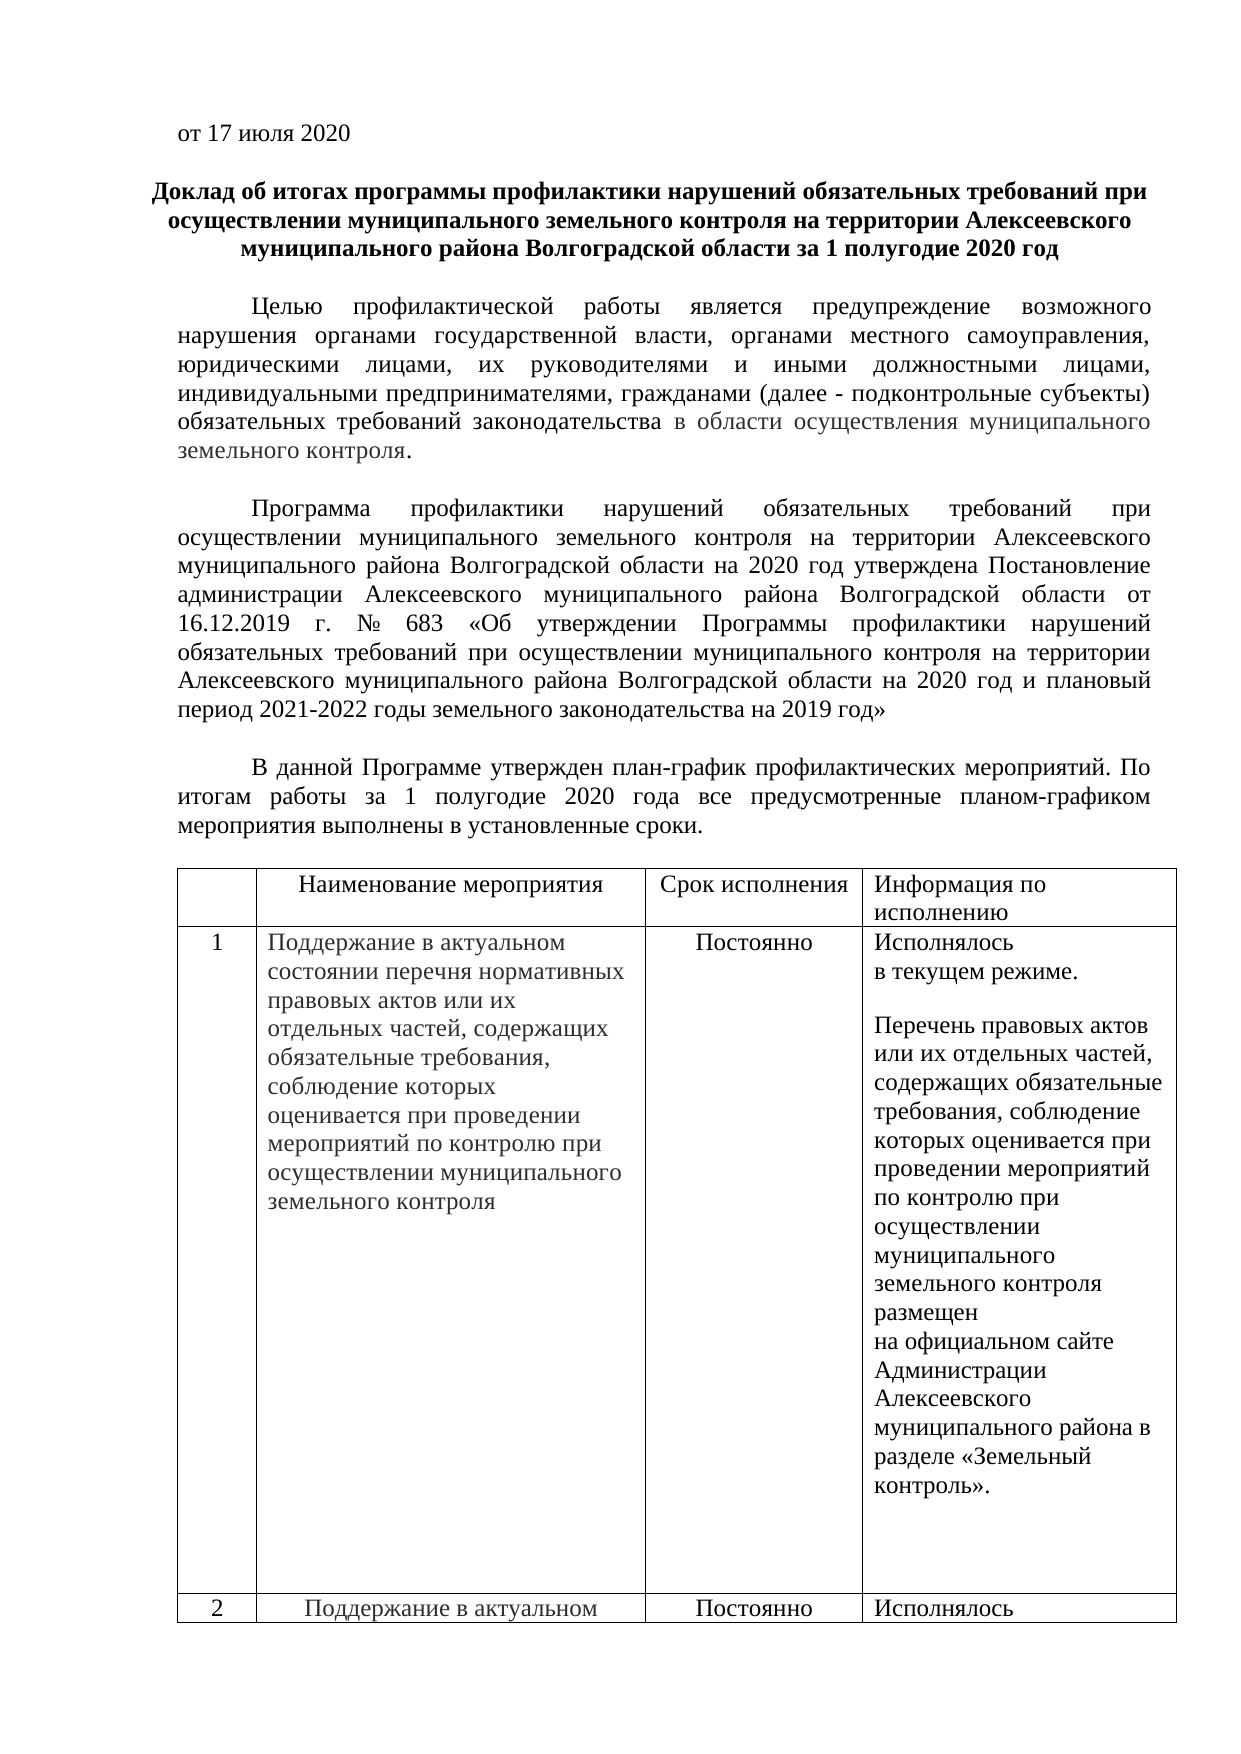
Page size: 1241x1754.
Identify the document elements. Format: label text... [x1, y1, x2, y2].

table_header Информация по исполнению [863, 869, 1176, 926]
text от 17 июля 2020 [177, 118, 1152, 147]
table_header Срок исполнения [646, 869, 862, 926]
text Программа профилактики нарушений обязательных требований при осуществлении муниципального земельного контроля на территории Алексеевского муниципального района Волгоградской области на 2020 год утверждена Постановление администрации Алексеевского муниципального района Волгоградской области от 16.12.2019 г. № 683 «Об утверждении Программы профилактики нарушений обязательных требований при осуществлении муниципального контроля на территории Алексеевского муниципального района Волгоградской области на 2020 год и плановый период 2021-2022 годы земельного законодательства на 2019 год» [177, 493, 1152, 723]
table_cell 2 [178, 1594, 256, 1622]
table_cell 1 [178, 927, 256, 1592]
text Целью профилактической работы является предупреждение возможного нарушения органами государственной власти, органами местного самоуправления, юридическими лицами, их руководителями и иными должностными лицами, индивидуальными предпринимателями, гражданами (далее - подконтрольные субъекты) обязательных требований законодательства в области осуществления муниципального земельного контроля. [177, 291, 1152, 464]
table_cell Постоянно [646, 927, 862, 1592]
table_header Наименование мероприятия [257, 869, 645, 926]
table_header [178, 869, 256, 926]
text Доклад об итогах программы профилактики нарушений обязательных требований при осуществлении муниципального земельного контроля на территории Алексеевского муниципального района Волгоградской области за 1 полугодие 2020 год [148, 176, 1152, 262]
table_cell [257, 1594, 645, 1622]
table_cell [863, 1594, 1176, 1622]
table_cell Постоянно [646, 1594, 862, 1622]
text В данной Программе утвержден план-график профилактических мероприятий. По итогам работы за 1 полугодие 2020 года все предусмотренные планом-графиком мероприятия выполнены в установленные сроки. [177, 752, 1152, 838]
table_cell Поддержание в актуальном состоянии перечня нормативных правовых актов или их отдельных частей, содержащих обязательные требования, соблюдение которых оценивается при проведении мероприятий по контролю при осуществлении муниципального земельного контроля [257, 927, 645, 1592]
